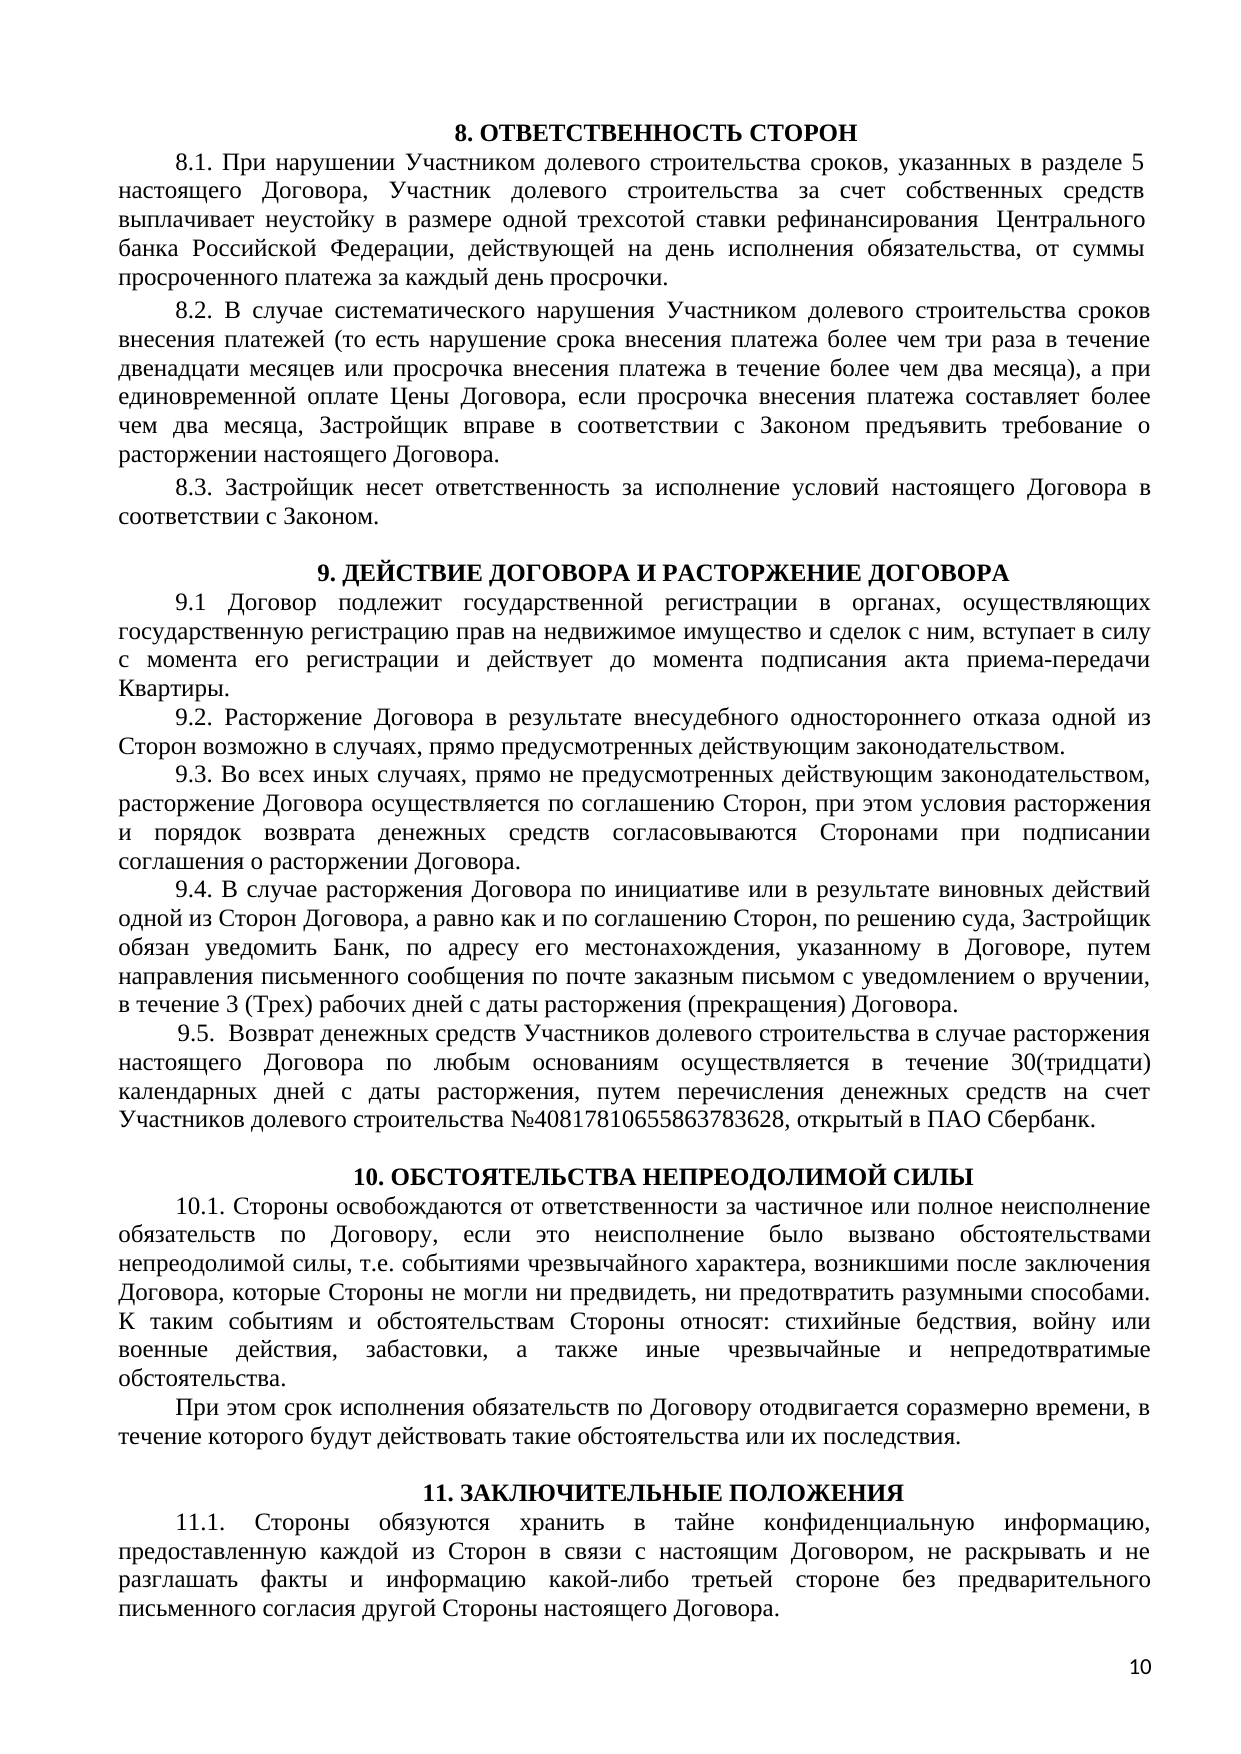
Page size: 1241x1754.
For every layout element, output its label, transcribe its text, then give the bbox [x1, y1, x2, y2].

text 11.1. Стороны обязуются хранить в тайне конфиденциальную информацию, предоставленную каждой из Сторон в связи с настоящим Договором, не раскрывать и не разглашать факты и информацию какой-либо третьей стороне без предварительного письменного согласия другой Стороны настоящего Договора. [118, 1507, 1152, 1622]
text 10. ОБСТОЯТЕЛЬСТВА НЕПРЕОДОЛИМОЙ СИЛЫ [118, 1162, 1152, 1191]
text 8. ОТВЕТСТВЕННОСТЬ СТОРОН [118, 118, 1138, 147]
text 9. ДЕЙСТВИЕ ДОГОВОРА И РАСТОРЖЕНИЕ ДОГОВОРА [118, 558, 1152, 587]
text 8.2. В случае систематического нарушения Участником долевого строительства сроков внесения платежей (то есть нарушение срока внесения платежа более чем три раза в течение двенадцати месяцев или просрочка внесения платежа в течение более чем два месяца), а при единовременной оплате Цены Договора, если просрочка внесения платежа составляет более чем два месяца, Застройщик вправе в соответствии с Законом предъявить требование о расторжении настоящего Договора. [118, 295, 1152, 468]
text 9.4. В случае расторжения Договора по инициативе или в результате виновных действий одной из Сторон Договора, а равно как и по соглашению Сторон, по решению суда, Застройщик обязан уведомить Банк, по адресу его местонахождения, указанному в Договоре, путем направления письменного сообщения по почте заказным письмом с уведомлением о вручении, в течение 3 (Трех) рабочих дней с даты расторжения (прекращения) Договора. [118, 874, 1152, 1018]
text 9.2. Расторжение Договора в результате внесудебного одностороннего отказа одной из Сторон возможно в случаях, прямо предусмотренных действующим законодательством. [118, 702, 1152, 759]
text 9.1 Договор подлежит государственной регистрации в органах, осуществляющих государственную регистрацию прав на недвижимое имущество и сделок с ним, вступает в силу с момента его регистрации и действует до момента подписания акта приема-передачи Квартиры. [118, 587, 1152, 702]
text 9.3. Во всех иных случаях, прямо не предусмотренных действующим законодательством, расторжение Договора осуществляется по соглашению Сторон, при этом условия расторжения и порядок возврата денежных средств согласовываются Сторонами при подписании соглашения о расторжении Договора. [118, 759, 1152, 874]
text 8.3. Застройщик несет ответственность за исполнение условий настоящего Договора в соответствии с Законом. [118, 472, 1152, 529]
text При этом срок исполнения обязательств по Договору отодвигается соразмерно времени, в течение которого будут действовать такие обстоятельства или их последствия. [118, 1392, 1152, 1449]
text 8.1. При нарушении Участником долевого строительства сроков, указанных в разделе 5 настоящего Договора, Участник долевого строительства за счет собственных средств выплачивает неустойку в размере одной трехсотой ставки рефинансирования Центрального банка Российской Федерации, действующей на день исполнения обязательства, от суммы просроченного платежа за каждый день просрочки. [118, 147, 1146, 291]
text 10.1. Стороны освобождаются от ответственности за частичное или полное неисполнение обязательств по Договору, если это неисполнение было вызвано обстоятельствами непреодолимой силы, т.е. событиями чрезвычайного характера, возникшими после заключения Договора, которые Стороны не могли ни предвидеть, ни предотвратить разумными способами. К таким событиям и обстоятельствам Стороны относят: стихийные бедствия, войну или военные действия, забастовки, а также иные чрезвычайные и непредотвратимые обстоятельства. [118, 1191, 1152, 1392]
text 9.5. Возврат денежных средств Участников долевого строительства в случае расторжения настоящего Договора по любым основаниям осуществляется в течение 30(тридцати) календарных дней с даты расторжения, путем перечисления денежных средств на счет Участников долевого строительства №40817810655863783628, открытый в ПАО Сбербанк. [118, 1018, 1152, 1133]
text 11. ЗАКЛЮЧИТЕЛЬНЫЕ ПОЛОЖЕНИЯ [118, 1478, 1152, 1507]
